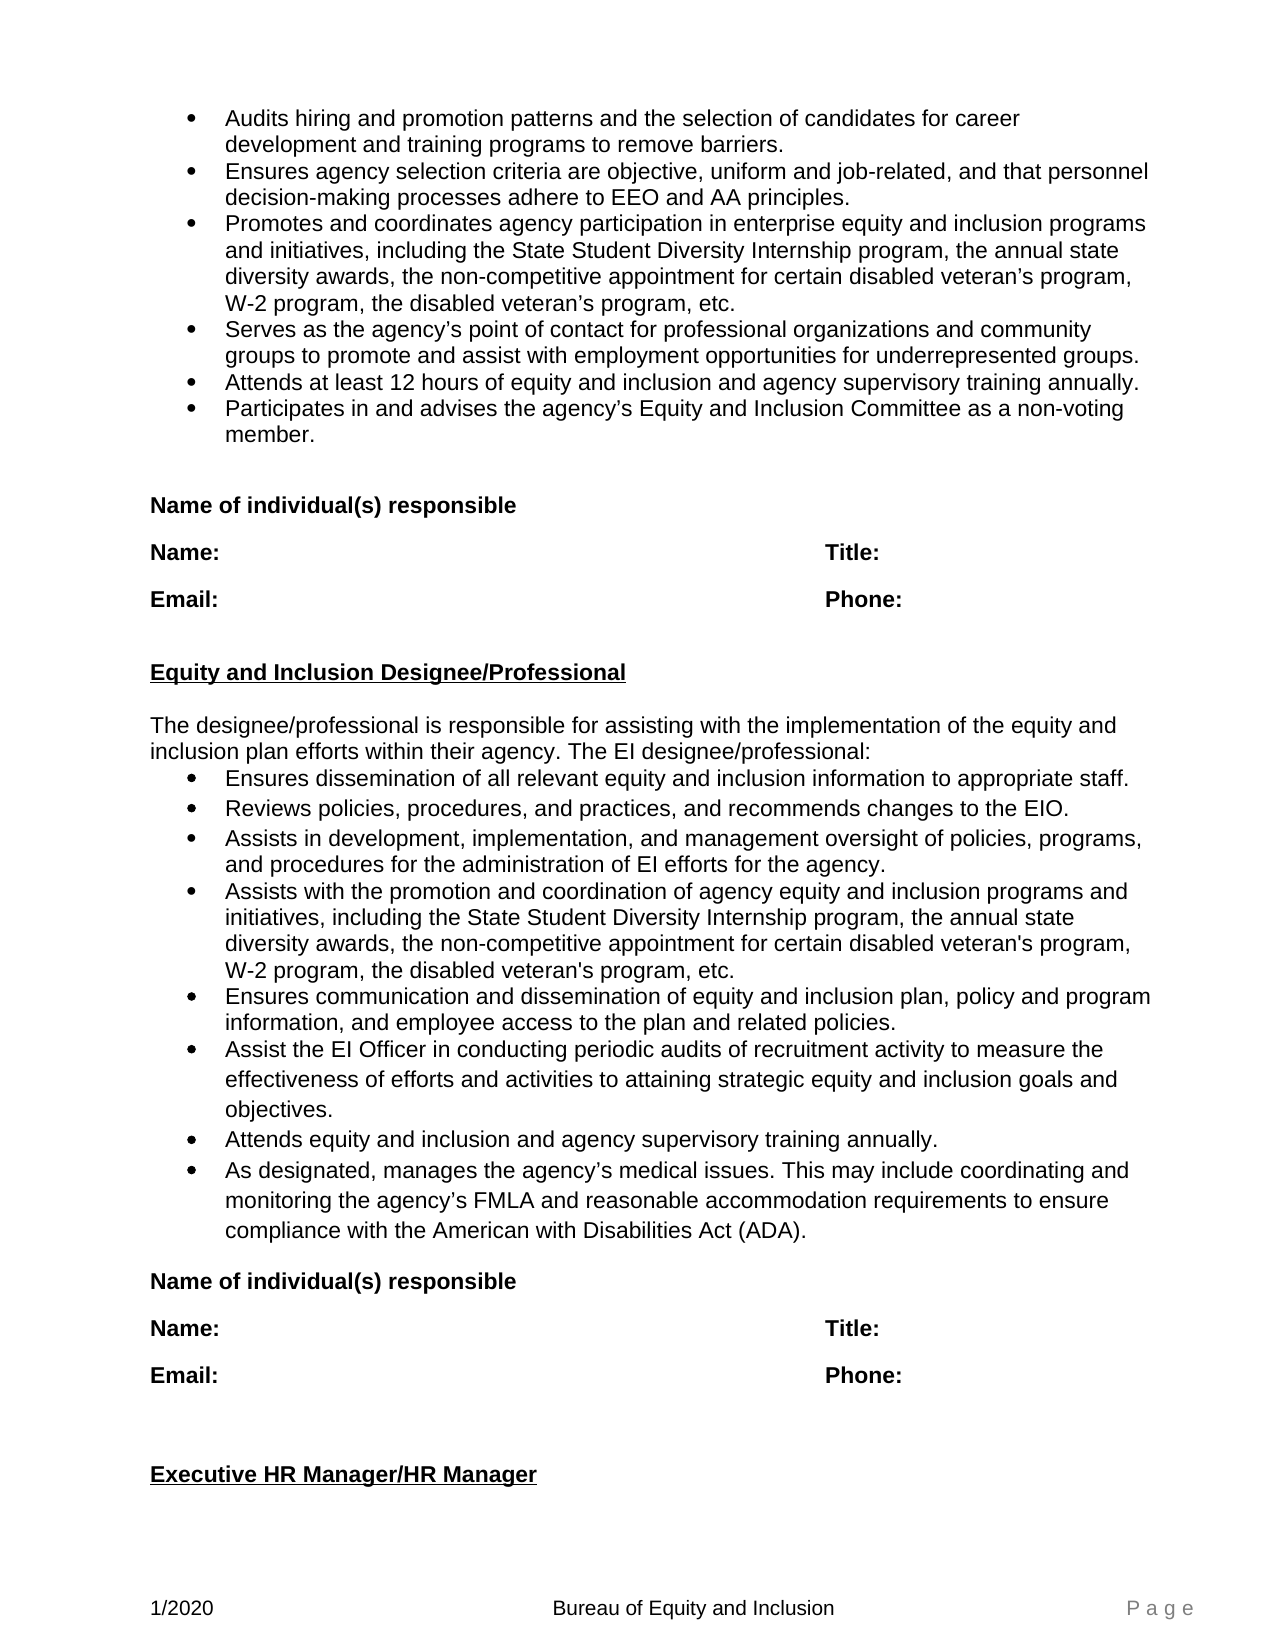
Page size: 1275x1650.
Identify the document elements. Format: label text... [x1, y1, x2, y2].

list Audits hiring and promotion patterns and the selection of candidates for career development and training programs to remove barriers. [187, 105, 1155, 158]
list Ensures dissemination of all relevant equity and inclusion information to appropriate staff. [187, 764, 1155, 791]
list Assists with the promotion and coordination of agency equity and inclusion programs and initiatives, including the State Student Diversity Internship program, the annual state diversity awards, the non-competitive appointment for certain disabled veteran's program, W-2 program, the disabled veteran's program, etc. [187, 878, 1155, 983]
list Assists in development, implementation, and management oversight of policies, programs, and procedures for the administration of EI efforts for the agency. [187, 825, 1155, 878]
text Executive HR Manager/HR Manager [150, 1461, 1155, 1488]
text Name of individual(s) responsible [150, 492, 1155, 518]
list Promotes and coordinates agency participation in enterprise equity and inclusion programs and initiatives, including the State Student Diversity Internship program, the annual state diversity awards, the non-competitive appointment for certain disabled veteran’s program, W-2 program, the disabled veteran’s program, etc. [187, 210, 1155, 316]
list Serves as the agency’s point of contact for professional organizations and community groups to promote and assist with employment opportunities for underrepresented groups. [187, 316, 1155, 368]
text Email: Phone: [150, 586, 1155, 612]
list Ensures agency selection criteria are objective, uniform and job-related, and that personnel decision-making processes adhere to EEO and AA principles. [187, 158, 1155, 210]
text Name of individual(s) responsible [150, 1268, 1155, 1294]
list Participates in and advises the agency’s Equity and Inclusion Committee as a non-voting member. [187, 395, 1155, 448]
text Equity and Inclusion Designee/Professional [150, 659, 1155, 685]
list Assist the EI Officer in conducting periodic audits of recruitment activity to measure the effectiveness of efforts and activities to attaining strategic equity and inclusion goals and objectives. [187, 1036, 1155, 1122]
text Name: Title: [150, 1315, 1155, 1341]
list Reviews policies, procedures, and practices, and recommends changes to the EIO. [187, 795, 1155, 821]
text Email: Phone: [150, 1362, 1155, 1388]
text The designee/professional is responsible for assisting with the implementation of the equity and inclusion plan efforts within their agency. The EI designee/professional: [150, 712, 1155, 764]
list Attends at least 12 hours of equity and inclusion and agency supervisory training annually. [187, 368, 1155, 395]
list Ensures communication and dissemination of equity and inclusion plan, policy and program information, and employee access to the plan and related policies. [187, 983, 1155, 1036]
list As designated, manages the agency’s medical issues. This may include coordinating and monitoring the agency’s FMLA and reasonable accommodation requirements to ensure compliance with the American with Disabilities Act (ADA). [187, 1157, 1155, 1243]
text Name: Title: [150, 539, 1155, 565]
list Attends equity and inclusion and agency supervisory training annually. [187, 1126, 1155, 1153]
